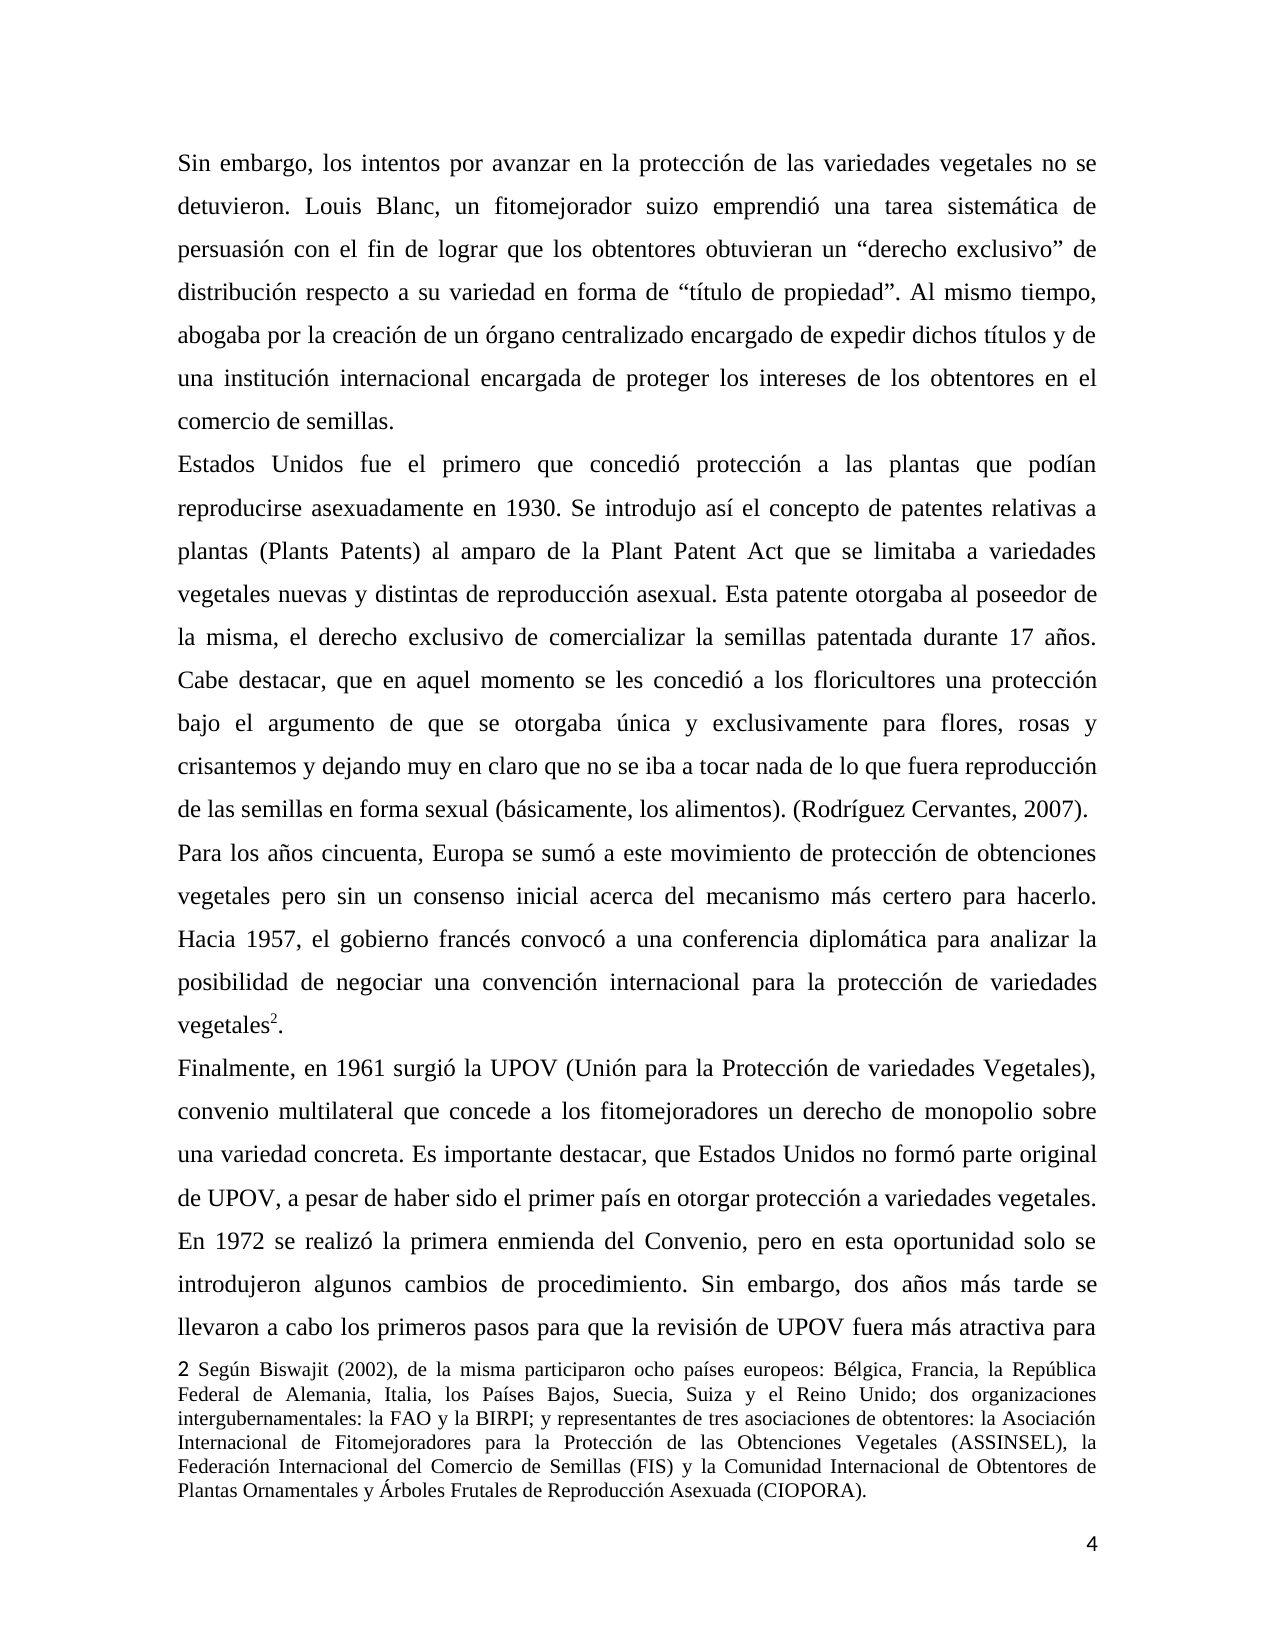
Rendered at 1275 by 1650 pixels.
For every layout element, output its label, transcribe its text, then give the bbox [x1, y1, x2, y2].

text Para los años cincuenta, Europa se sumó a este movimiento de protección de obtenciones vegetales pero sin un consenso inicial acerca del mecanismo más certero para hacerlo. Hacia 1957, el gobierno francés convocó a una conferencia diplomática para analizar la posibilidad de negociar una convención internacional para la protección de variedades vegetales. [177, 838, 1098, 1039]
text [177, 1226, 1098, 1341]
text Finalmente, en 1961 surgió la UPOV (Unión para la Protección de variedades Vegetales), convenio multilateral que concede a los fitomejoradores un derecho de monopolio sobre una variedad concreta. Es importante destacar, que Estados Unidos no formó parte original de UPOV, a pesar de haber sido el primer país en otorgar protección a variedades vegetales. [177, 1053, 1098, 1211]
text Estados Unidos fue el primero que concedió protección a las plantas que podían reproducirse asexuadamente en 1930. Se introdujo así el concepto de patentes relativas a plantas (Plants Patents) al amparo de la Plant Patent Act que se limitaba a variedades vegetales nuevas y distintas de reproducción asexual. Esta patente otorgaba al poseedor de la misma, el derecho exclusivo de comercializar la semillas patentada durante 17 años. Cabe destacar, que en aquel momento se les concedió a los floricultores una protección bajo el argumento de que se otorgaba única y exclusivamente para flores, rosas y crisantemos y dejando muy en claro que no se iba a tocar nada de lo que fuera reproducción de las semillas en forma sexual (básicamente, los alimentos). (Rodríguez Cervantes, 2007). [177, 449, 1098, 823]
text Sin embargo, los intentos por avanzar en la protección de las variedades vegetales no se detuvieron. Louis Blanc, un fitomejorador suizo emprendió una tarea sistemática de persuasión con el fin de lograr que los obtentores obtuvieran un “derecho exclusivo” de distribución respecto a su variedad en forma de “título de propiedad”. Al mismo tiempo, abogaba por la creación de un órgano centralizado encargado de expedir dichos títulos y de una institución internacional encargada de proteger los intereses de los obtentores en el comercio de semillas. [177, 148, 1098, 435]
